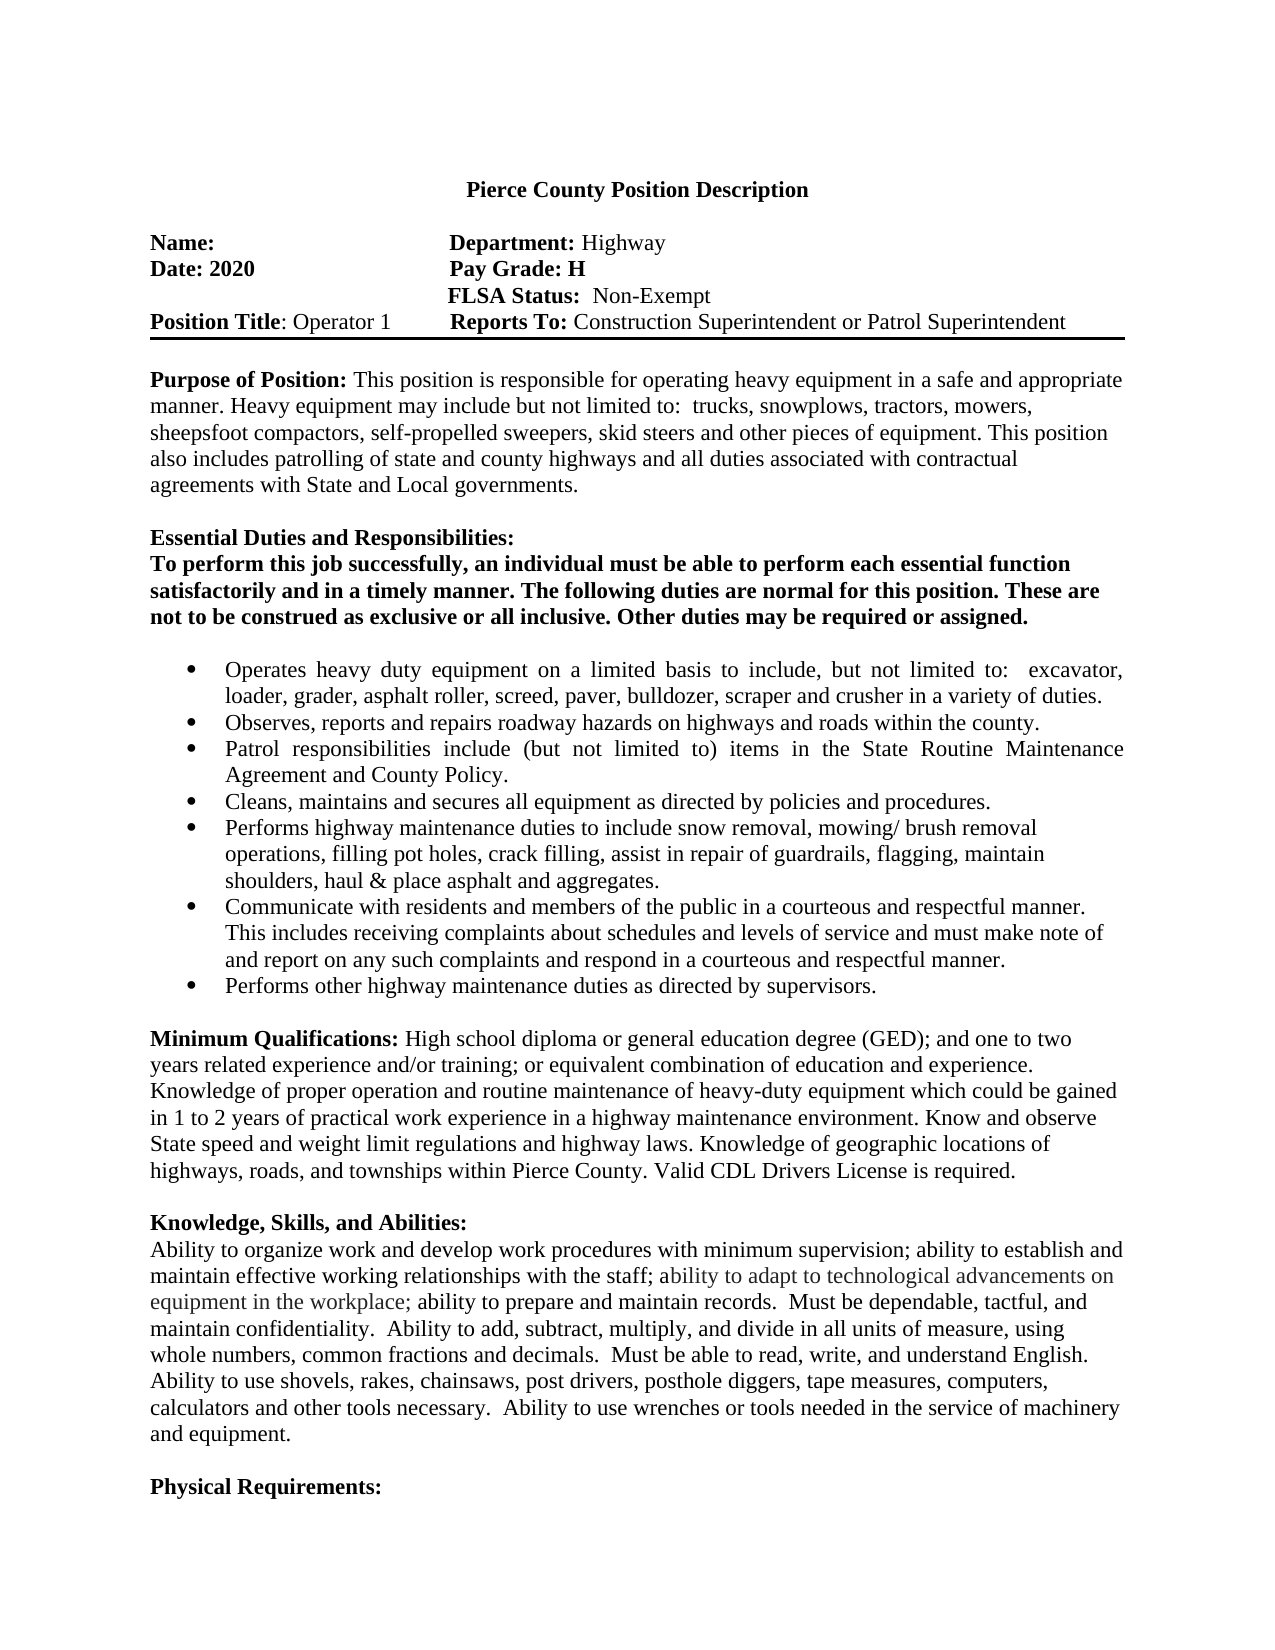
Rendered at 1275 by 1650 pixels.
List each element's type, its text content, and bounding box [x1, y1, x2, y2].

list Performs highway maintenance duties to include snow removal, mowing/ brush removal operations, filling pot holes, crack filling, assist in repair of guardrails, flagging, maintain shoulders, haul & place asphalt and aggregates. [187, 814, 1125, 893]
text FLSA Status: Non-Exempt [150, 282, 1125, 308]
text Position Title: Operator 1 Reports To: Construction Superintendent or Patrol Superintendent [150, 308, 1125, 337]
text To perform this job successfully, an individual must be able to perform each essential function satisfactorily and in a timely manner. The following duties are normal for this position. These are not to be construed as exclusive or all inclusive. Other duties may be required or assigned. [150, 551, 1125, 629]
text Minimum Qualifications: High school diploma or general education degree (GED); and one to two years related experience and/or training; or equivalent combination of education and experience. Knowledge of proper operation and routine maintenance of heavy-duty equipment which could be gained in 1 to 2 years of practical work experience in a highway maintenance environment. Know and observe State speed and weight limit regulations and highway laws. Knowledge of geographic locations of highways, roads, and townships within Pierce County. Valid CDL Drivers License is required. [150, 1025, 1125, 1183]
list Operates heavy duty equipment on a limited basis to include, but not limited to: excavator, loader, grader, asphalt roller, screed, paver, bulldozer, scraper and crusher in a variety of duties. [187, 656, 1125, 709]
list Cleans, maintains and secures all equipment as directed by policies and procedures. [187, 788, 1125, 814]
list Observes, reports and repairs roadway hazards on highways and roads within the county. [187, 709, 1125, 735]
text Purpose of Position: This position is responsible for operating heavy equipment in a safe and appropriate manner. Heavy equipment may include but not limited to: trucks, snowplows, tractors, mowers, sheepsfoot compactors, self-propelled sweepers, skid steers and other pieces of equipment. This position also includes patrolling of state and county highways and all duties associated with contractual agreements with State and Local governments. [150, 366, 1125, 498]
text Ability to organize work and develop work procedures with minimum supervision; ability to establish and maintain effective working relationships with the staff; ability to adapt to technological advancements on equipment in the workplace; ability to prepare and maintain records. Must be dependable, tactful, and maintain confidentiality. Ability to add, subtract, multiply, and divide in all units of measure, using whole numbers, common fractions and decimals. Must be able to read, write, and understand English. Ability to use shovels, rakes, chainsaws, post drivers, posthole diggers, tape measures, computers, calculators and other tools necessary. Ability to use wrenches or tools needed in the service of machinery and equipment. [150, 1236, 1125, 1447]
text Physical Requirements: [150, 1473, 1125, 1499]
list Performs other highway maintenance duties as directed by supervisors. [187, 972, 1125, 998]
list Patrol responsibilities include (but not limited to) items in the State Routine Maintenance Agreement and County Policy. [187, 735, 1125, 788]
text Date: 2020 Pay Grade: H [150, 255, 1125, 282]
list Communicate with residents and members of the public in a courteous and respectful manner. This includes receiving complaints about schedules and levels of service and must make note of and report on any such complaints and respond in a courteous and respectful manner. [187, 893, 1125, 972]
text Knowledge, Skills, and Abilities: [150, 1209, 1125, 1236]
text Pierce County Position Description [150, 176, 1125, 203]
text Name: Department: Highway [150, 229, 1125, 255]
text Essential Duties and Responsibilities: [150, 524, 1125, 551]
